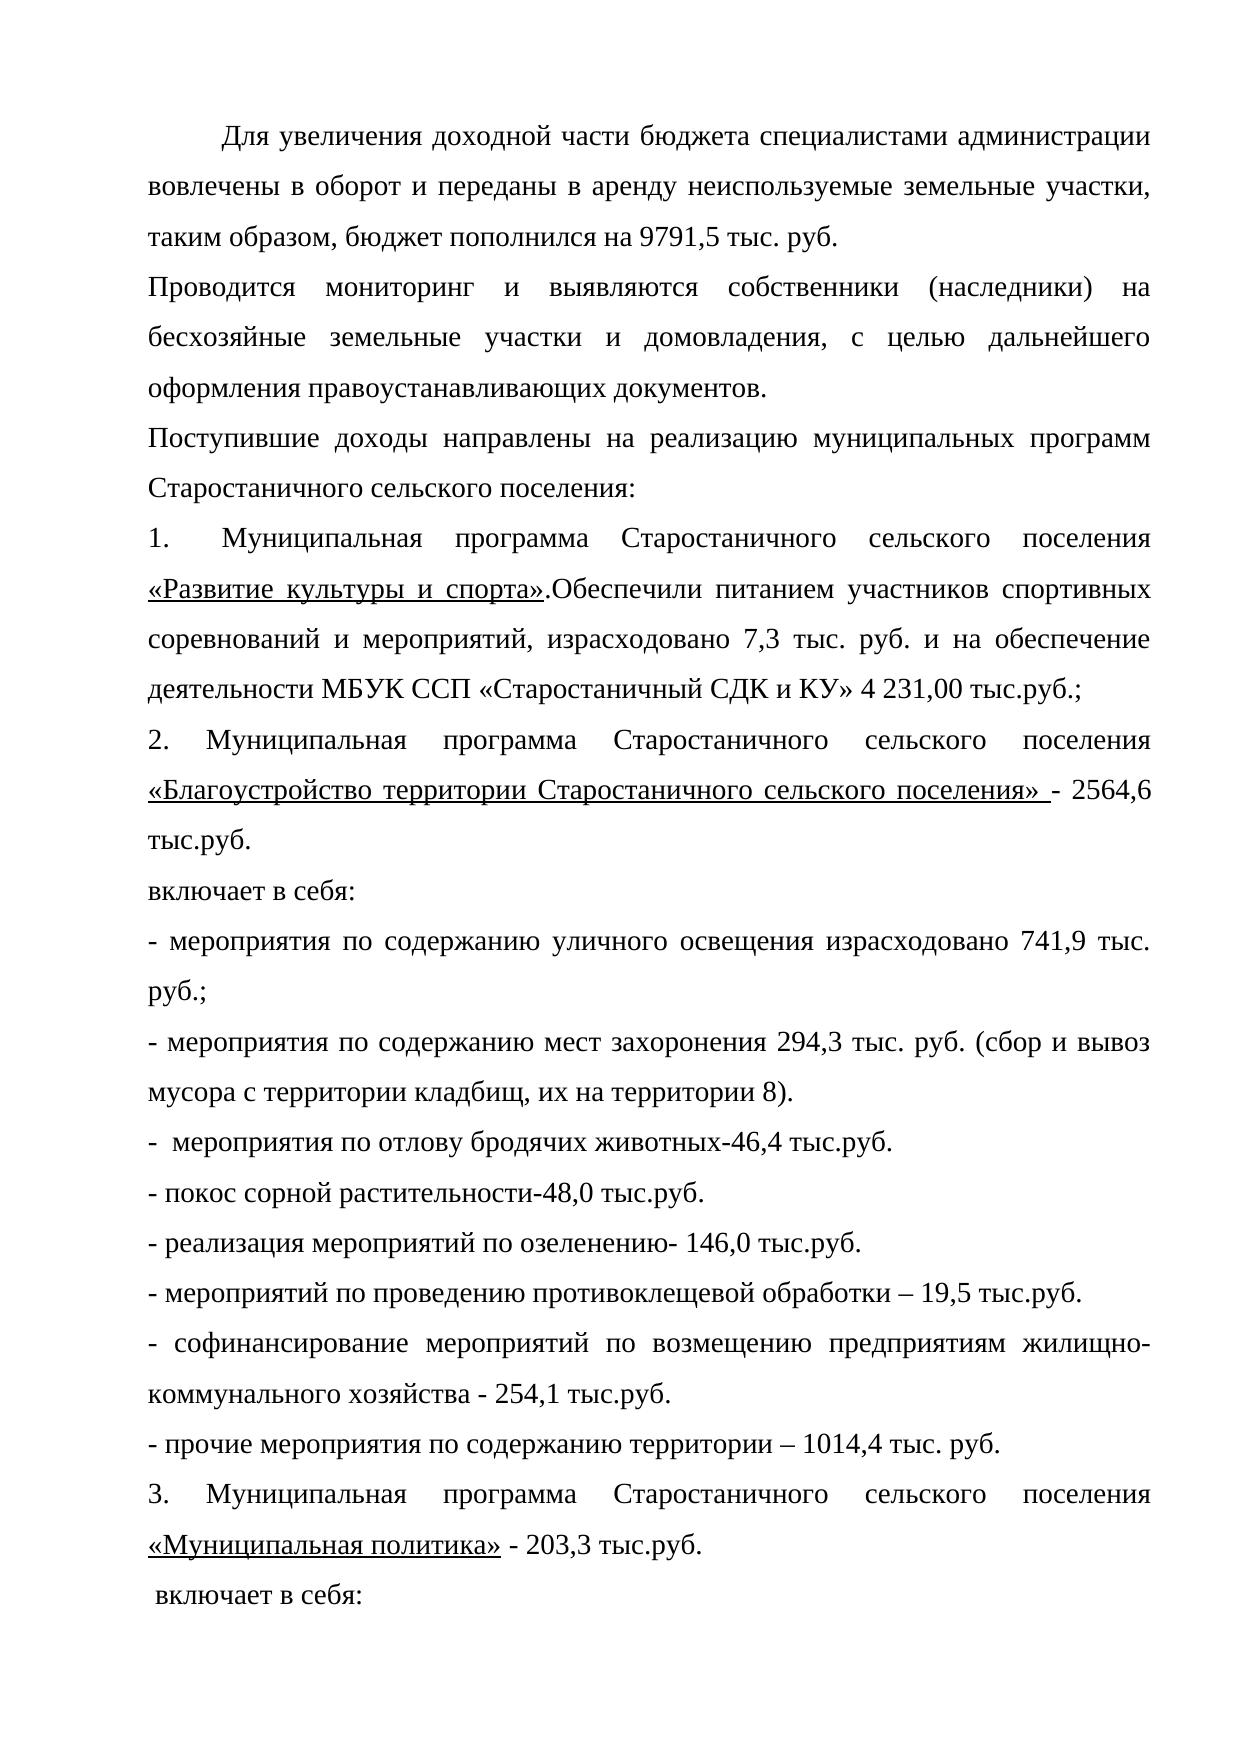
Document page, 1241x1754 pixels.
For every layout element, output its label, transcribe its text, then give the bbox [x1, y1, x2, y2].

text - покос сорной растительности-48,0 тыс.руб. [148, 1175, 1152, 1208]
text Для увеличения доходной части бюджета специалистами администрации вовлечены в оборот и переданы в аренду неиспользуемые земельные участки, таким образом, бюджет пополнился на 9791,5 тыс. руб. [148, 118, 1152, 252]
text - реализация мероприятий по озеленению- 146,0 тыс.руб. [148, 1225, 1152, 1258]
list Муниципальная программа Старостаничного сельского поселения «Развитие культуры и спорта».Обеспечили питанием участников спортивных соревнований и мероприятий, израсходовано 7,3 тыс. руб. и на обеспечение деятельности МБУК ССП «Старостаничный СДК и КУ» 4 231,00 тыс.руб.; [148, 521, 1152, 705]
text - прочие мероприятия по содержанию территории – 1014,4 тыс. руб. [148, 1426, 1152, 1460]
text 2. Муниципальная программа Старостаничного сельского поселения «Благоустройство территории Старостаничного сельского поселения» - 2564,6 тыс.руб. [148, 722, 1152, 856]
text - мероприятий по проведению противоклещевой обработки – 19,5 тыс.руб. [148, 1275, 1152, 1309]
text включает в себя: [148, 873, 1152, 906]
text - софинансирование мероприятий по возмещению предприятиям жилищно-коммунального хозяйства - 254,1 тыс.руб. [148, 1326, 1152, 1409]
text 3. Муниципальная программа Старостаничного сельского поселения «Муниципальная политика» - 203,3 тыс.руб. [148, 1477, 1152, 1560]
text - мероприятия по содержанию уличного освещения израсходовано 741,9 тыс. руб.; [148, 923, 1152, 1007]
text Проводится мониторинг и выявляются собственники (наследники) на бесхозяйные земельные участки и домовладения, с целью дальнейшего оформления правоустанавливающих документов. [148, 269, 1152, 403]
text Поступившие доходы направлены на реализацию муниципальных программ Старостаничного сельского поселения: [148, 420, 1152, 504]
text - мероприятия по отлову бродячих животных-46,4 тыс.руб. [148, 1124, 1152, 1158]
text - мероприятия по содержанию мест захоронения 294,3 тыс. руб. (сбор и вывоз мусора с территории кладбищ, их на территории 8). [148, 1024, 1152, 1108]
text включает в себя: [148, 1577, 1152, 1611]
